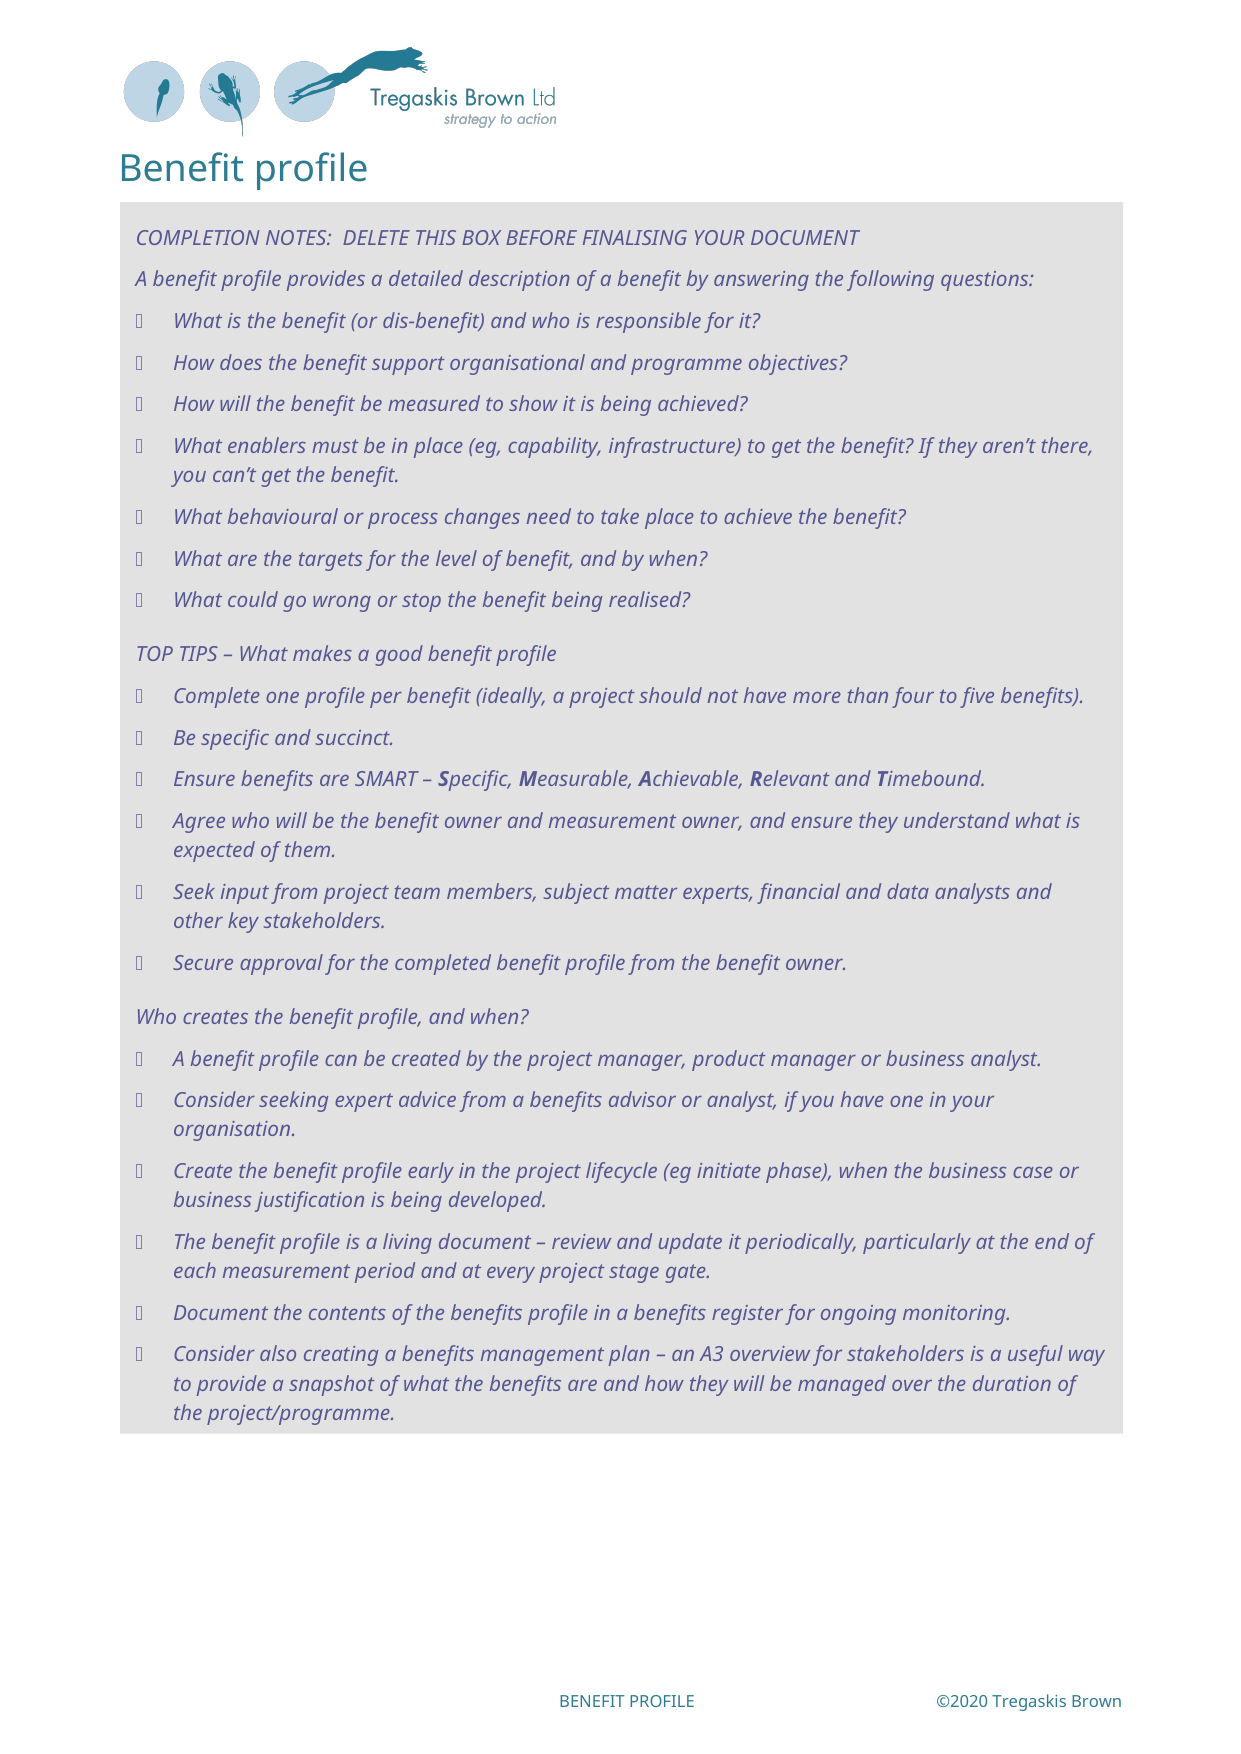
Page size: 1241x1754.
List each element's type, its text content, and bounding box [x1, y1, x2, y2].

picture [118, 41, 562, 141]
subtitle Benefit profile [118, 141, 1122, 192]
